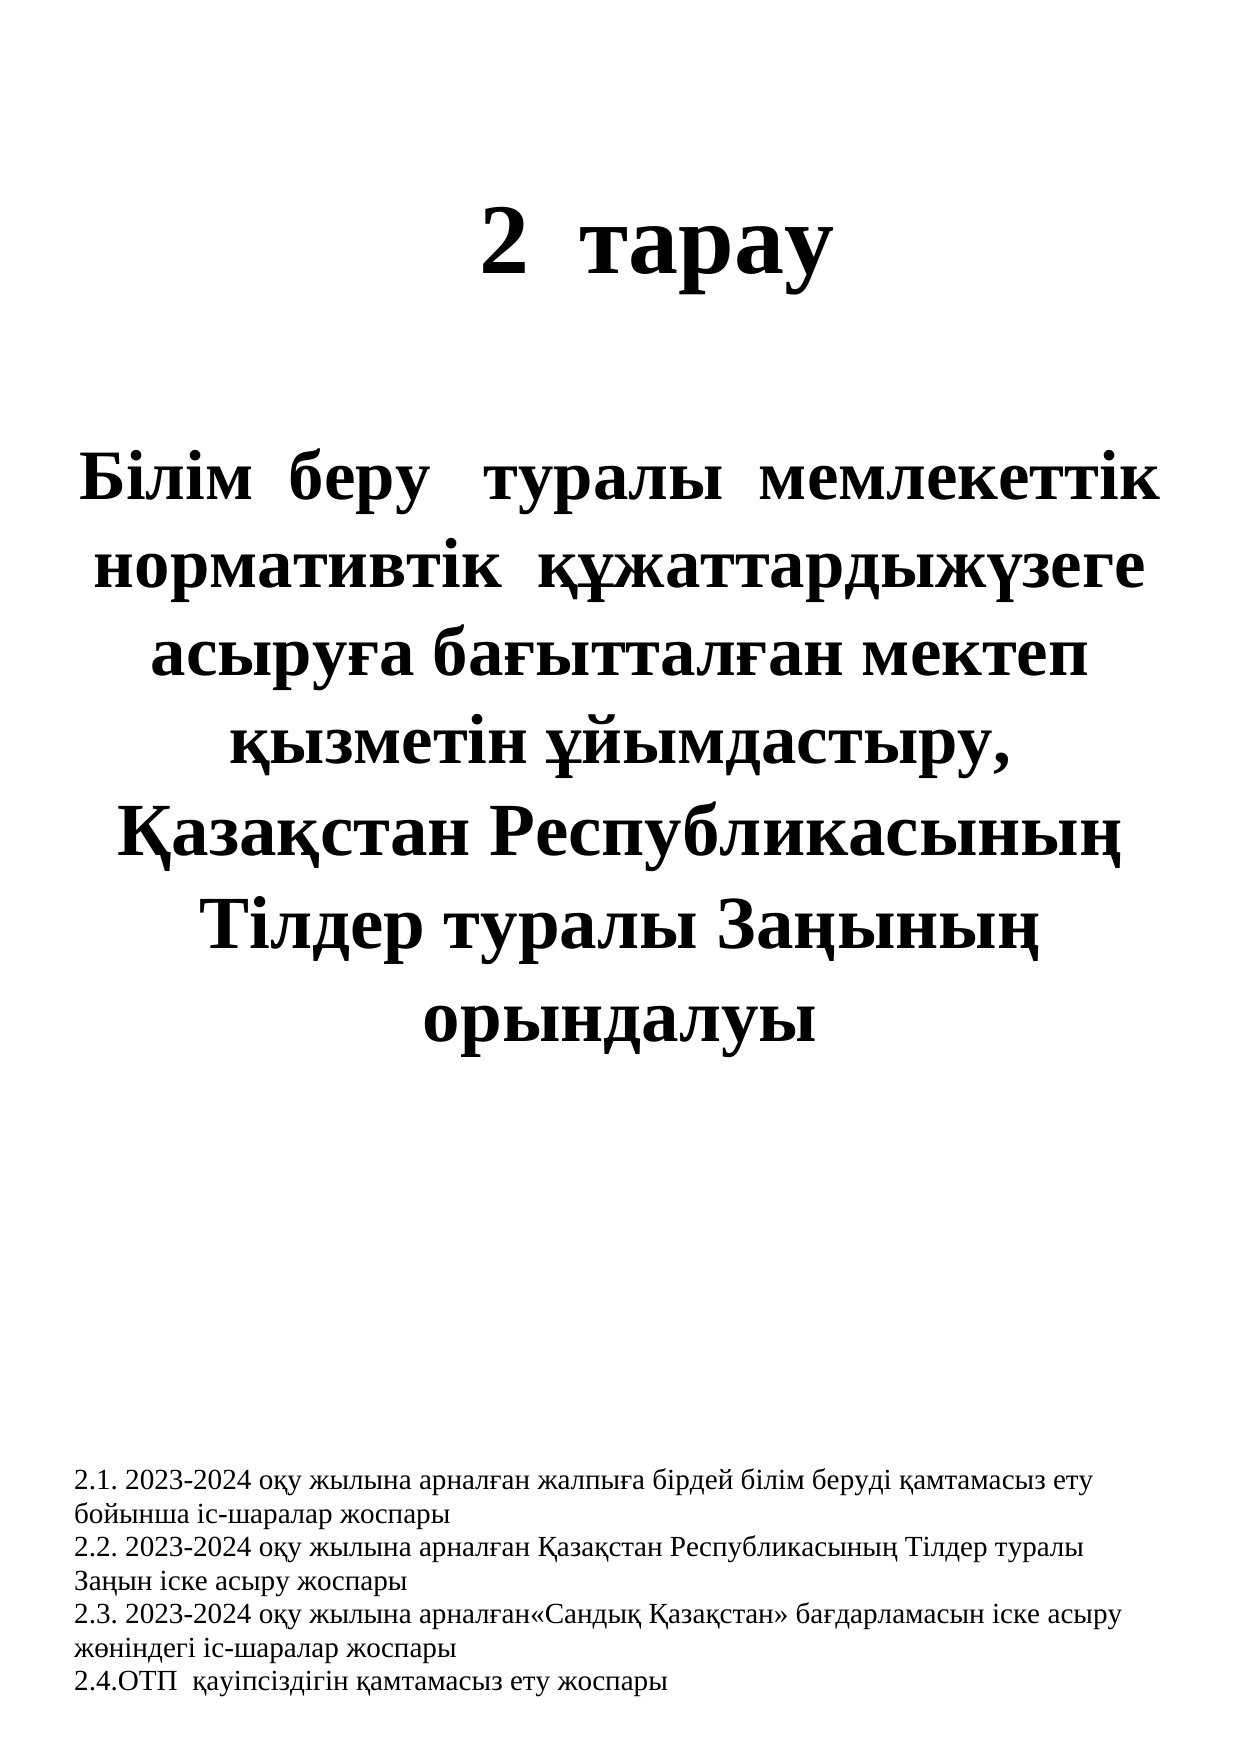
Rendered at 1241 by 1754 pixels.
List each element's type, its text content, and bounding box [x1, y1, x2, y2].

text 2.4.ОТП қауіпсіздігін қамтамасыз ету жоспары [74, 1663, 1166, 1697]
text 2.3. 2023-2024 оқу жылына арналған«Сандық Қазақстан» бағдарламасын іске асыру жөніндегі іс-шаралар жоспары [74, 1596, 1166, 1663]
text 2.2. 2023-2024 оқу жылына арналған Қазақстан Республикасының Тілдер туралы Заңын іске асыру жоспары [74, 1529, 1166, 1596]
text Білім беру туралы мемлекеттік нормативтік құжаттардыжүзеге асыруға бағытталған мектеп қызметін ұйымдастыру, Қазақстан Республикасының Тілдер туралы Заңының орындалуы [74, 433, 1166, 1058]
text 2.1. 2023-2024 оқу жылына арналған жалпыға бірдей білім беруді қамтамасыз ету бойынша іс-шаралар жоспары [74, 1462, 1166, 1529]
text 2 тарау [74, 180, 1166, 295]
